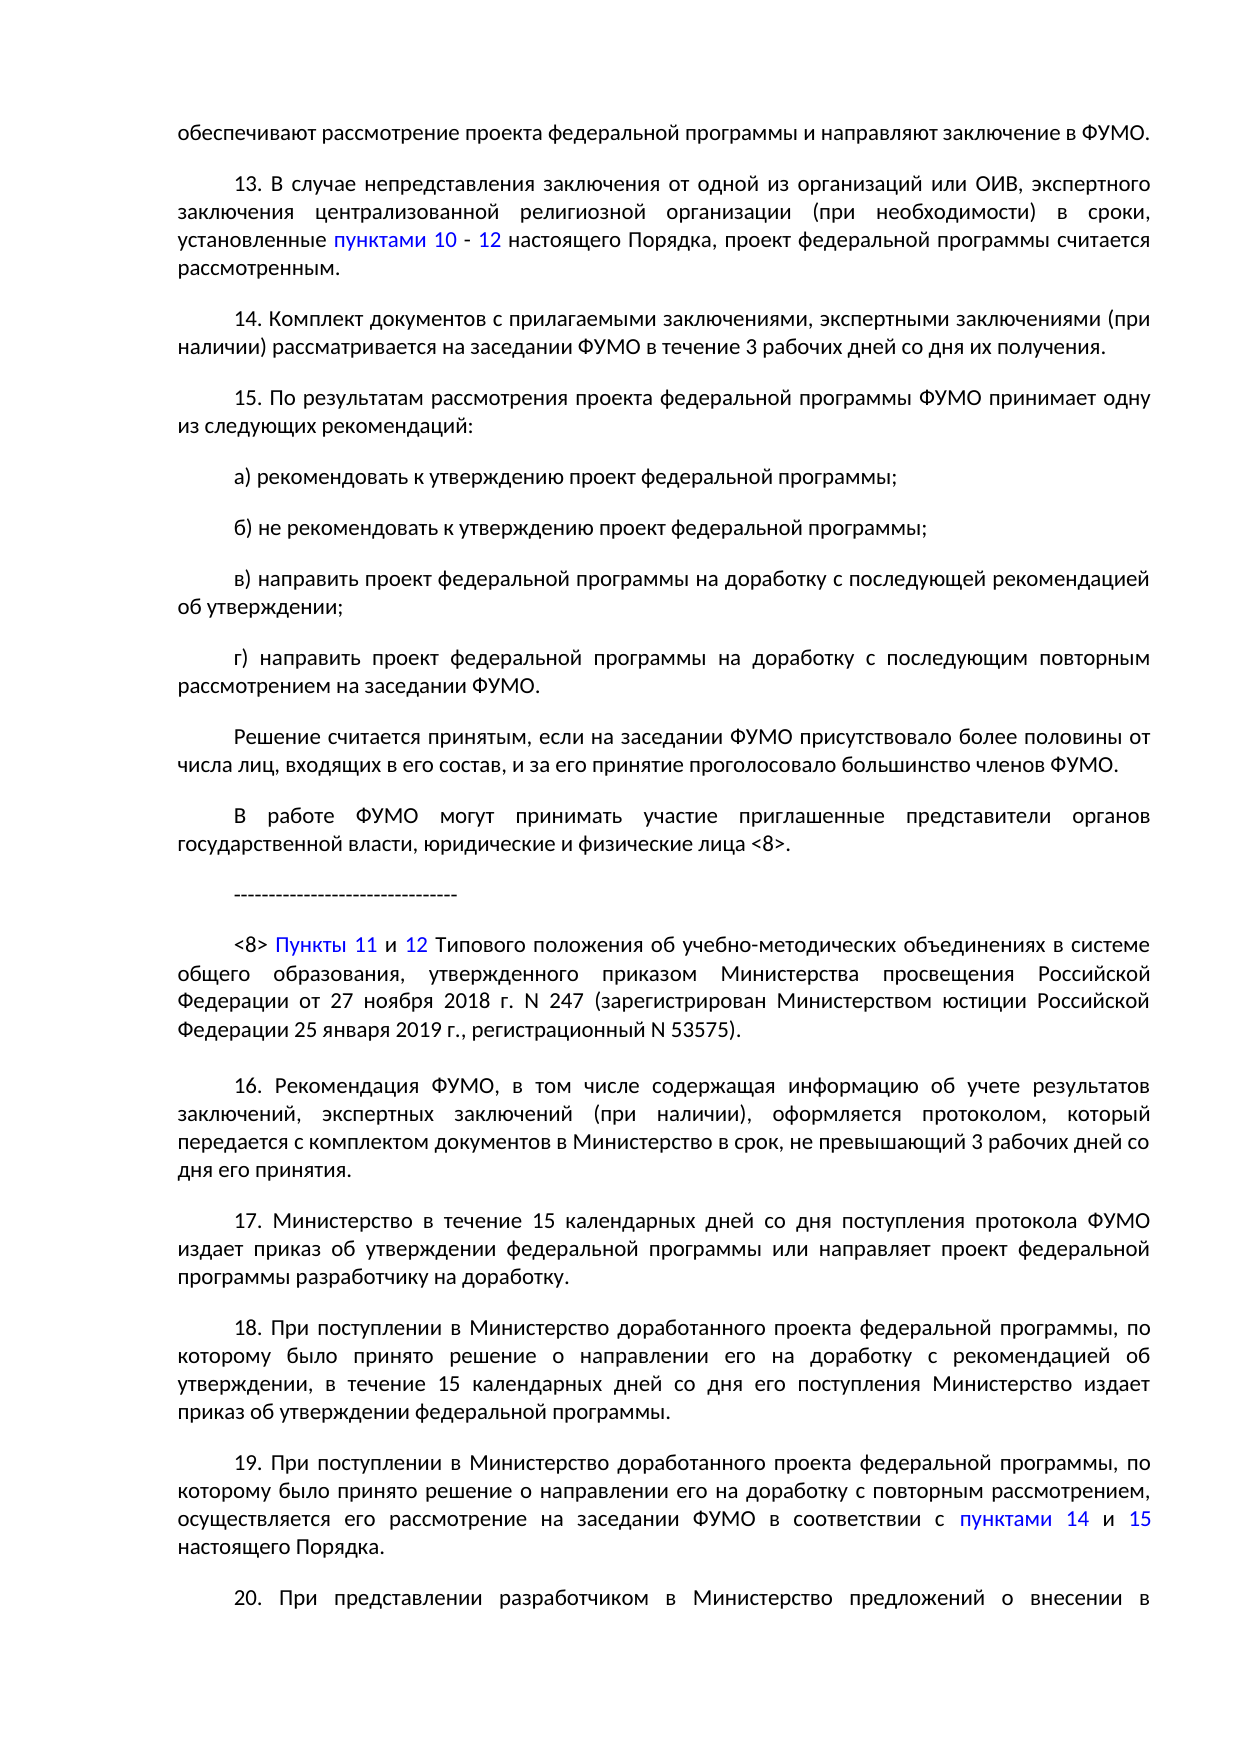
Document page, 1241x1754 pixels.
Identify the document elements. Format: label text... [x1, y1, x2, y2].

text <8> Пункты 11 и 12 Типового положения об учебно-методических объединениях в системе общего образования, утвержденного приказом Министерства просвещения Российской Федерации от 27 ноября 2018 г. N 247 (зарегистрирован Министерством юстиции Российской Федерации 25 января 2019 г., регистрационный N 53575). [177, 931, 1152, 1043]
text 13. В случае непредставления заключения от одной из организаций или ОИВ, экспертного заключения централизованной религиозной организации (при необходимости) в сроки, установленные пунктами 10 - 12 настоящего Порядка, проект федеральной программы считается рассмотренным. [177, 169, 1152, 281]
text В работе ФУМО могут принимать участие приглашенные представители органов государственной власти, юридические и физические лица <8>. [177, 801, 1152, 857]
text -------------------------------- [177, 880, 1152, 908]
text 17. Министерство в течение 15 календарных дней со дня поступления протокола ФУМО издает приказ об утверждении федеральной программы или направляет проект федеральной программы разработчику на доработку. [177, 1206, 1152, 1290]
text б) не рекомендовать к утверждению проект федеральной программы; [177, 513, 1152, 541]
text 15. По результатам рассмотрения проекта федеральной программы ФУМО принимает одну из следующих рекомендаций: [177, 383, 1152, 439]
text в) направить проект федеральной программы на доработку с последующей рекомендацией об утверждении; [177, 564, 1152, 620]
text 14. Комплект документов с прилагаемыми заключениями, экспертными заключениями (при наличии) рассматривается на заседании ФУМО в течение 3 рабочих дней со дня их получения. [177, 304, 1152, 360]
text Решение считается принятым, если на заседании ФУМО присутствовало более половины от числа лиц, входящих в его состав, и за его принятие проголосовало большинство членов ФУМО. [177, 722, 1152, 778]
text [177, 1583, 1152, 1611]
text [177, 118, 1152, 146]
text 18. При поступлении в Министерство доработанного проекта федеральной программы, по которому было принято решение о направлении его на доработку с рекомендацией об утверждении, в течение 15 календарных дней со дня его поступления Министерство издает приказ об утверждении федеральной программы. [177, 1313, 1152, 1425]
text 19. При поступлении в Министерство доработанного проекта федеральной программы, по которому было принято решение о направлении его на доработку с повторным рассмотрением, осуществляется его рассмотрение на заседании ФУМО в соответствии с пунктами 14 и 15 настоящего Порядка. [177, 1448, 1152, 1560]
text 16. Рекомендация ФУМО, в том числе содержащая информацию об учете результатов заключений, экспертных заключений (при наличии), оформляется протоколом, который передается с комплектом документов в Министерство в срок, не превышающий 3 рабочих дней со дня его принятия. [177, 1071, 1152, 1183]
text а) рекомендовать к утверждению проект федеральной программы; [177, 462, 1152, 490]
text г) направить проект федеральной программы на доработку с последующим повторным рассмотрением на заседании ФУМО. [177, 643, 1152, 699]
